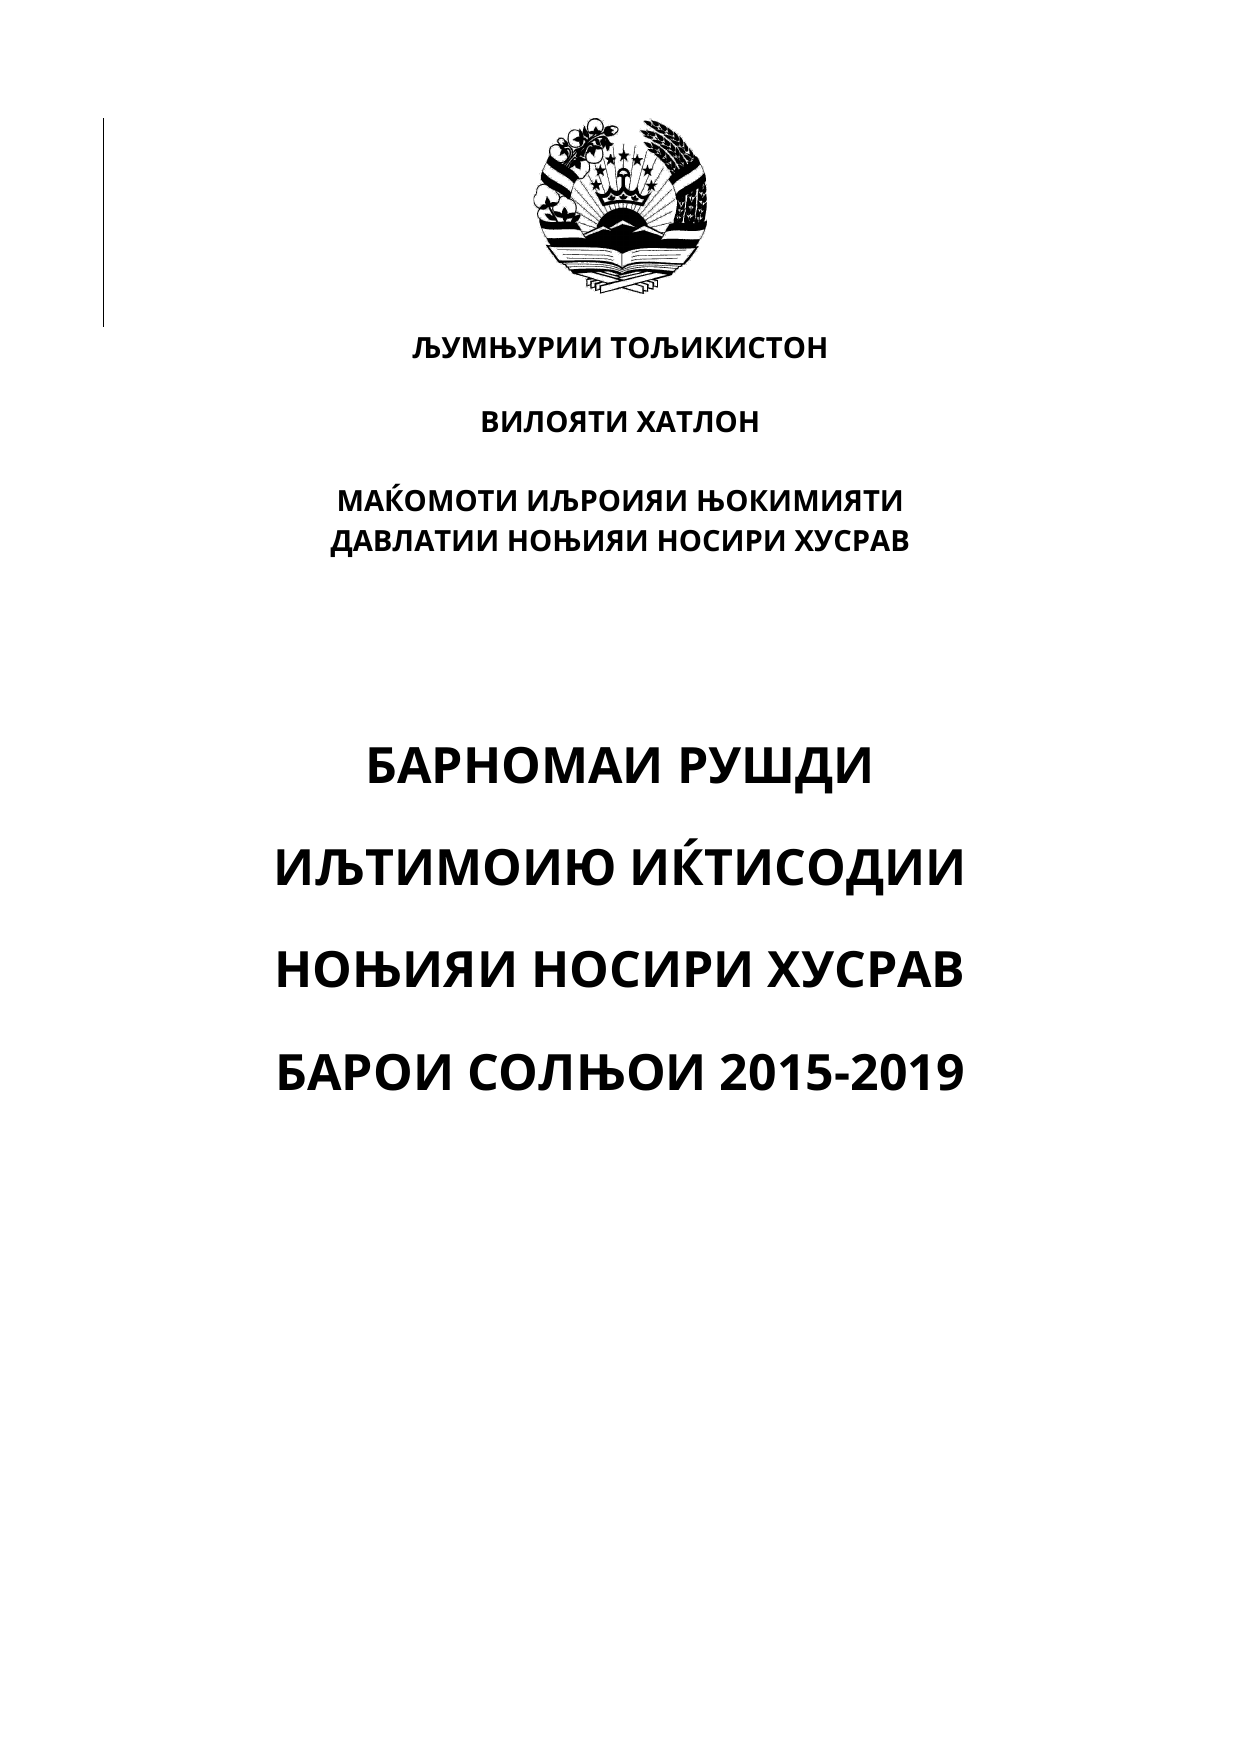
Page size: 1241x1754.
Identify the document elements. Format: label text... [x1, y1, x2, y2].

text БАРНОМАИ РУШДИ [118, 730, 1122, 798]
text МАЌОМОТИ ИЉРОИЯИ ЊОКИМИЯТИ [118, 480, 1122, 520]
text ЉУМЊУРИИ ТОЉИКИСТОН [118, 327, 1122, 367]
picture [533, 118, 707, 294]
text ИЉТИМОИЮ ИЌТИСОДИИ [118, 832, 1122, 900]
text ВИЛОЯТИ Хатлон [118, 401, 1122, 441]
text БАРОИ СОЛЊОИ 2015-2019 [118, 1037, 1122, 1105]
text НОЊИЯИ НОСИРИ ХУСРАВ [118, 934, 1122, 1002]
text ДАВЛАТИИ НОЊИЯИ НОСИРИ ХУСРАВ [118, 520, 1122, 560]
